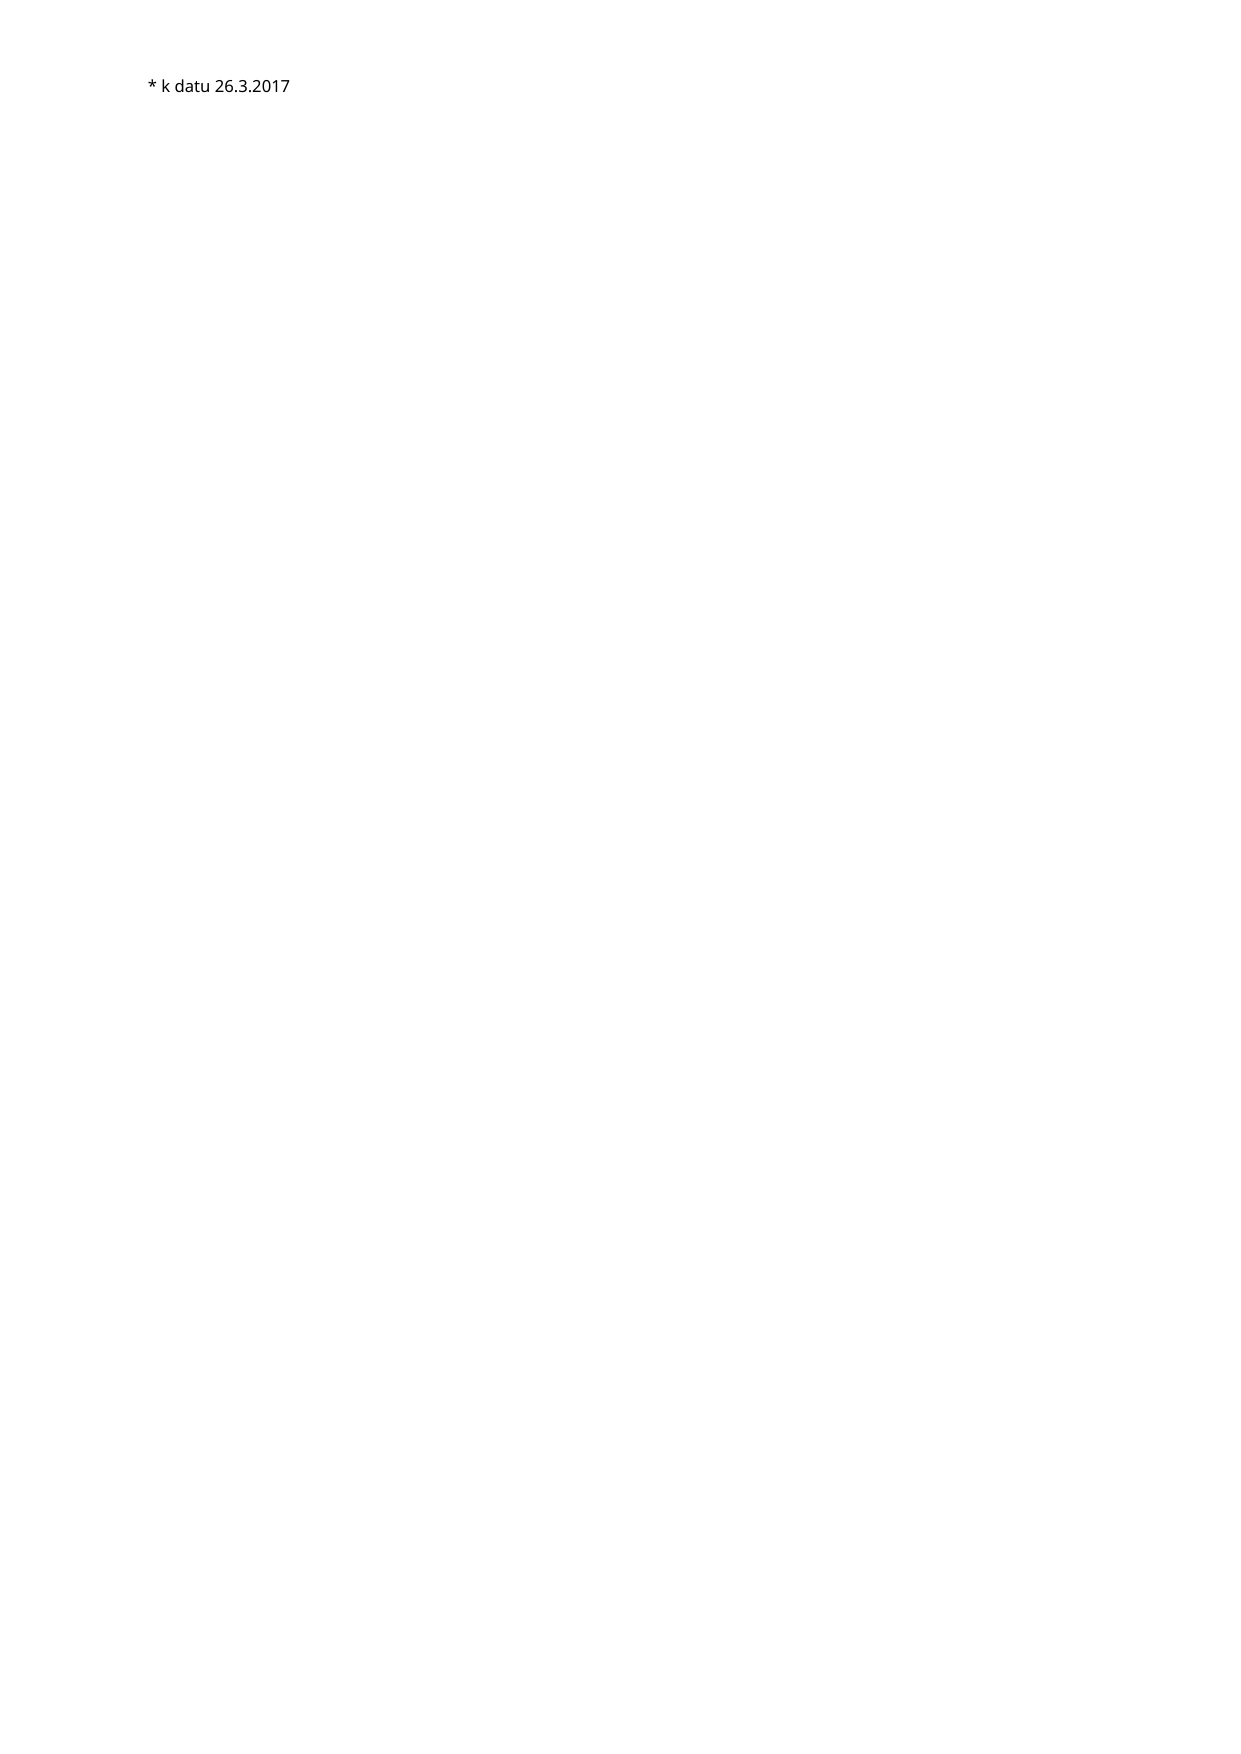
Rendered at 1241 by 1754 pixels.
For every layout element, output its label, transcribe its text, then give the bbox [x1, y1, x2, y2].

text * k datu 26.3.2017 [148, 75, 1093, 98]
